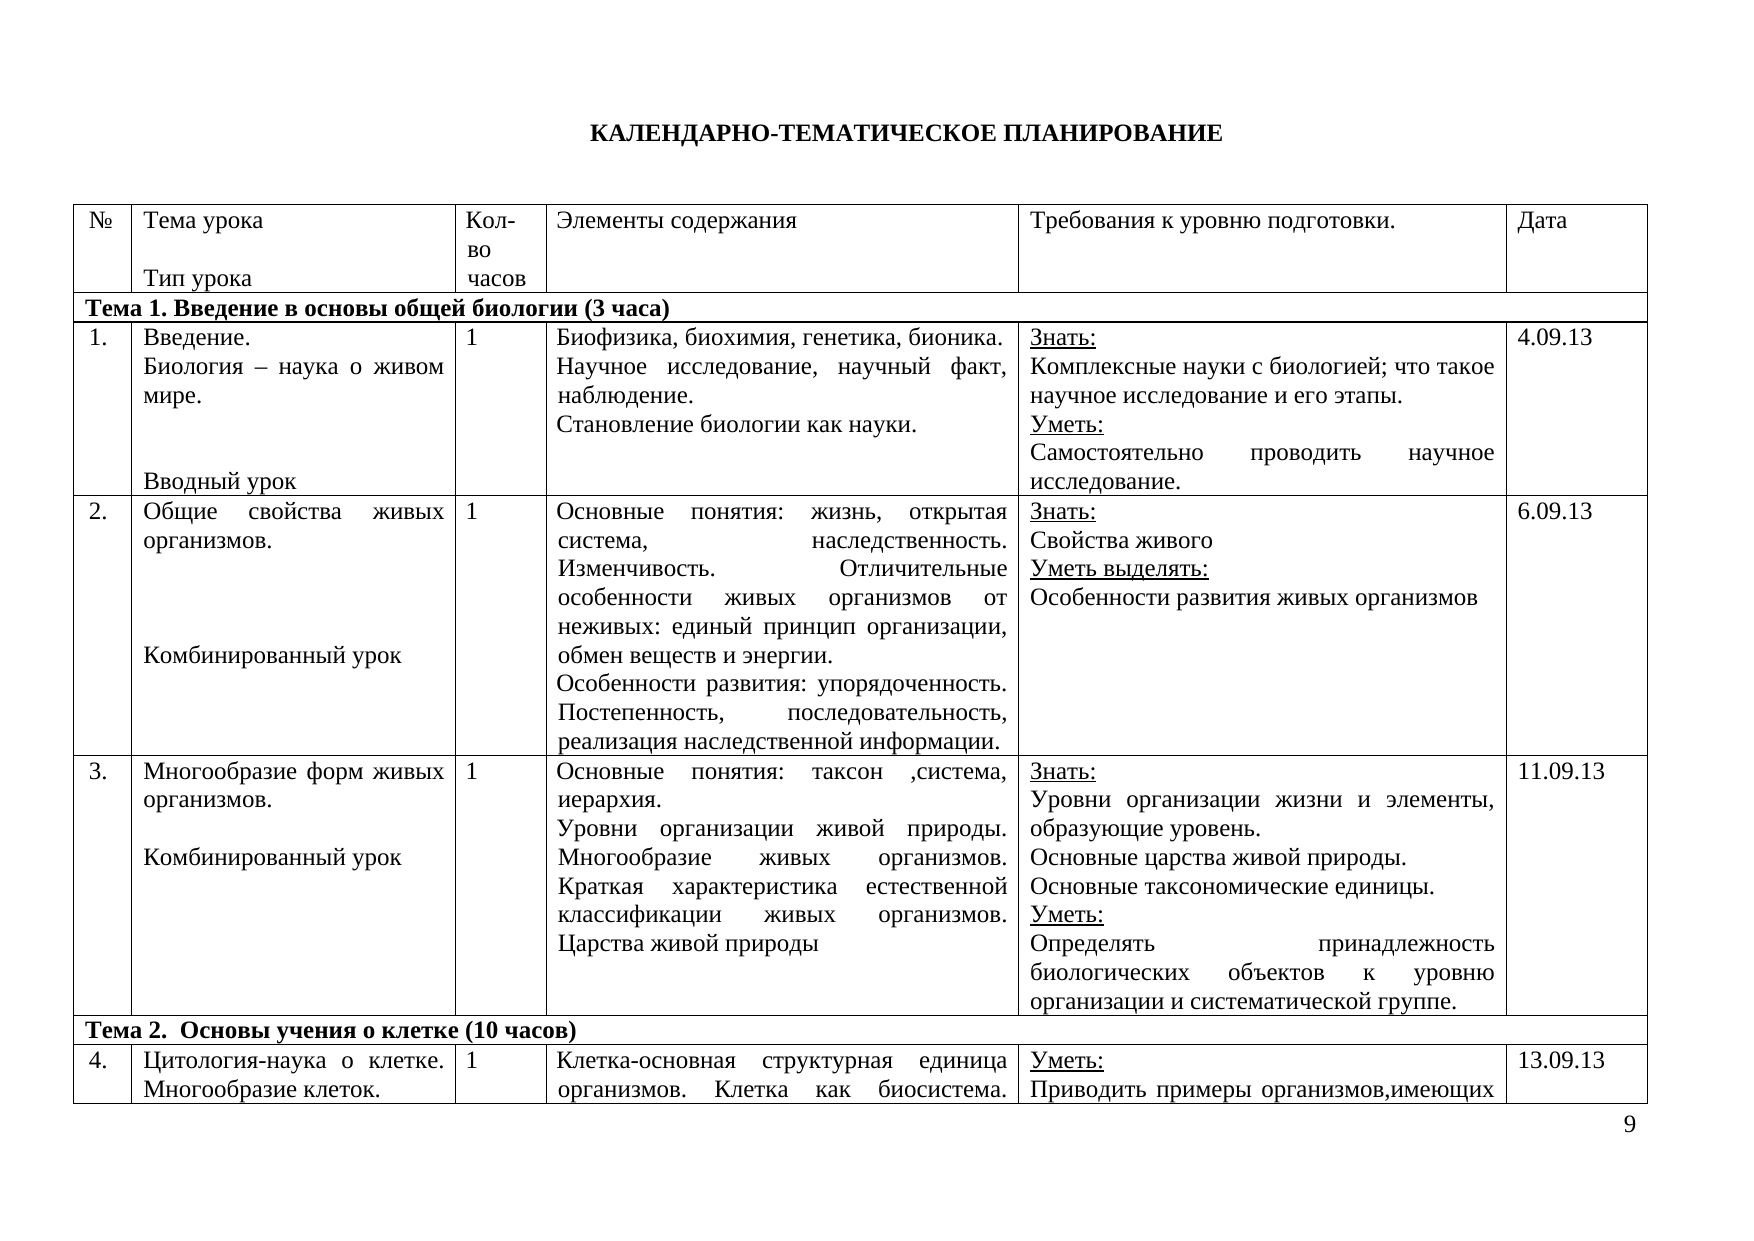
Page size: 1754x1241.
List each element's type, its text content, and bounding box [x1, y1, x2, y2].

table_cell Тема 1. Введение в основы общей биологии (3 часа) [74, 293, 1647, 321]
table_cell 1 [456, 496, 546, 755]
table_cell Знать: Уровни организации жизни и элементы, образующие уровень. Основные царства живой природы. Основные таксономические единицы. Уметь: Определять принадлежность биологических объектов к уровню организации и систематической группе. [1019, 756, 1506, 1014]
table_cell 2. [74, 496, 131, 755]
table_cell 6.09.13 [1507, 496, 1647, 755]
table_header № [74, 205, 131, 292]
table_header Тема урока Тип урока [132, 205, 455, 292]
table_cell Тема 2. Основы учения о клетке (10 часов) [74, 1016, 1647, 1044]
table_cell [132, 1045, 455, 1103]
table_cell Общие свойства живых организмов. Комбинированный урок [132, 496, 455, 755]
table_header Дата [1507, 205, 1647, 292]
table_cell 1. [74, 323, 131, 495]
table_cell Знать: Свойства живого Уметь выделять: Особенности развития живых организмов [1019, 496, 1506, 755]
table_cell 4.09.13 [1507, 323, 1647, 495]
table_cell 1 [456, 1045, 546, 1103]
table_header Кол-во часов [456, 205, 546, 292]
table_header Требования к уровню подготовки. [1019, 205, 1506, 292]
table_cell Знать: Комплексные науки с биологией; что такое научное исследование и его этапы. Уметь: Самостоятельно проводить научное исследование. [1019, 323, 1506, 495]
table_header Элементы содержания [547, 205, 1018, 292]
table_cell 13.09.13 [1507, 1045, 1647, 1103]
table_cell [547, 1045, 1018, 1103]
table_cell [1019, 1045, 1506, 1103]
table_cell Введение. Биология – наука о живом мире. Вводный урок [132, 323, 455, 495]
table_cell Многообразие форм живых организмов. Комбинированный урок [132, 756, 455, 1014]
text КАЛЕНДАРНО-ТЕМАТИЧЕСКОЕ ПЛАНИРОВАНИЕ [177, 118, 1636, 147]
table_cell 1 [456, 756, 546, 1014]
table_cell Основные понятия: жизнь, открытая система, наследственность. Изменчивость. Отличительные особенности живых организмов от неживых: единый принцип организации, обмен веществ и энергии. Особенности развития: упорядоченность. Постепенность, последовательность, реализация наследственной информации. [547, 496, 1018, 755]
table_cell 11.09.13 [1507, 756, 1647, 1014]
table_cell 3. [74, 756, 131, 1014]
table_cell 1 [456, 323, 546, 495]
table_cell Биофизика, биохимия, генетика, бионика. Научное исследование, научный факт, наблюдение. Становление биологии как науки. [547, 323, 1018, 495]
table_cell Основные понятия: таксон ,система, иерархия. Уровни организации живой природы. Многообразие живых организмов. Краткая характеристика естественной классификации живых организмов. Царства живой природы [547, 756, 1018, 1014]
table_cell 4. [74, 1045, 131, 1103]
